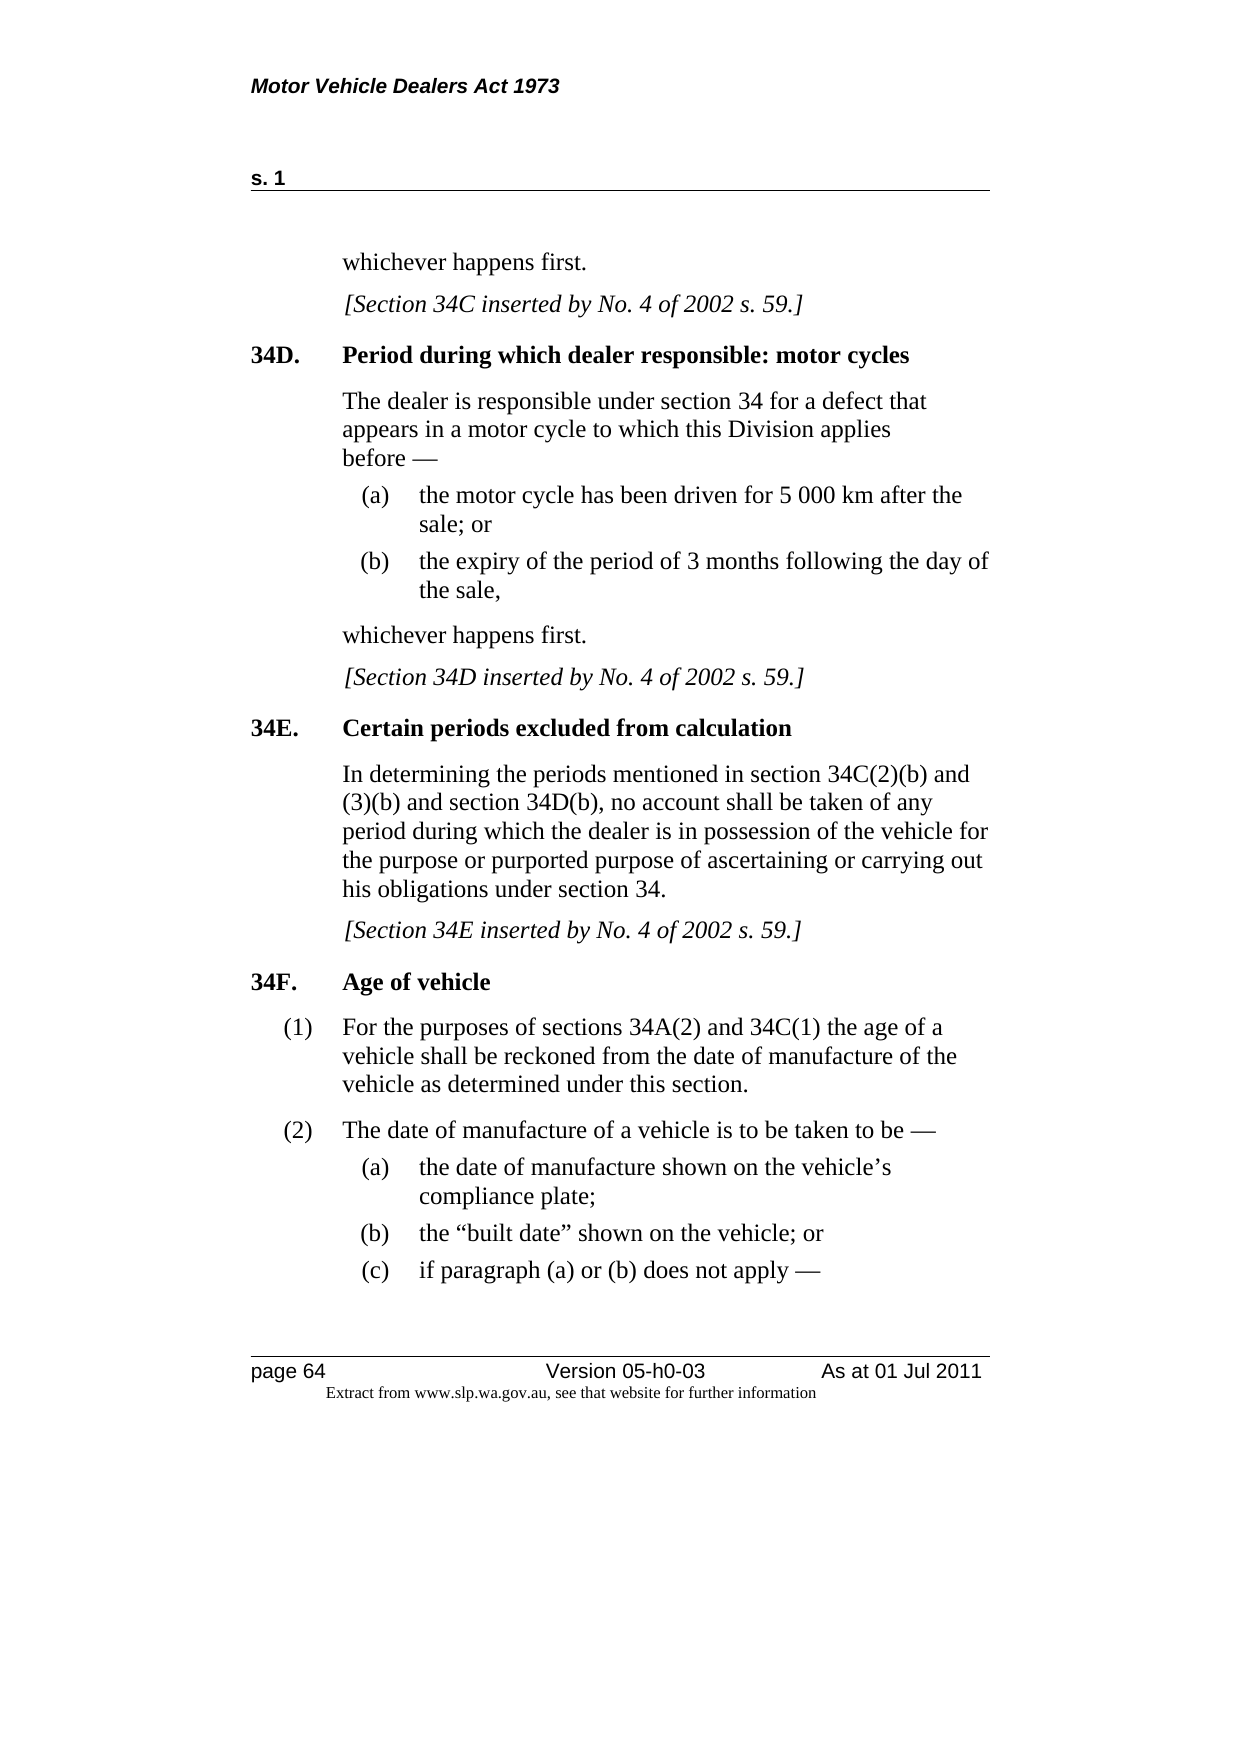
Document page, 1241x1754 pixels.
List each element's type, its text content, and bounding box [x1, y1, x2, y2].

text whichever happens first. [251, 620, 990, 649]
text In determining the periods mentioned in section 34C(2)(b) and (3)(b) and section 34D(b), no account shall be taken of any period during which the dealer is in possession of the vehicle for the purpose or purported purpose of ascertaining or carrying out his obligations under section 34. [251, 759, 990, 902]
text (1) For the purposes of sections 34A(2) and 34C(1) the age of a vehicle shall be reckoned from the date of manufacture of the vehicle as determined under this section. [251, 1012, 990, 1098]
subtitle 34D. Period during which dealer responsible: motor cycles [251, 340, 990, 369]
text (2) The date of manufacture of a vehicle is to be taken to be — [251, 1115, 990, 1144]
text (a) the motor cycle has been driven for 5 000 km after the sale; or [251, 480, 990, 538]
text [Section 34E inserted by No. 4 of 2002 s. 59.] [251, 915, 990, 944]
text (a) the date of manufacture shown on the vehicle’s compliance plate; [251, 1152, 990, 1209]
text (c) if paragraph (a) or (b) does not apply — [251, 1255, 990, 1284]
text (b) the “built date” shown on the vehicle; or [251, 1218, 990, 1247]
text [Section 34C inserted by No. 4 of 2002 s. 59.] [251, 289, 990, 317]
subtitle 34E. Certain periods excluded from calculation [251, 713, 990, 742]
text whichever happens first. [251, 247, 990, 276]
text [Section 34D inserted by No. 4 of 2002 s. 59.] [251, 662, 990, 690]
subtitle 34F. Age of vehicle [251, 967, 990, 995]
text The dealer is responsible under section 34 for a defect that appears in a motor cycle to which this Division applies before — [251, 386, 990, 472]
text (b) the expiry of the period of 3 months following the day of the sale, [251, 546, 990, 604]
